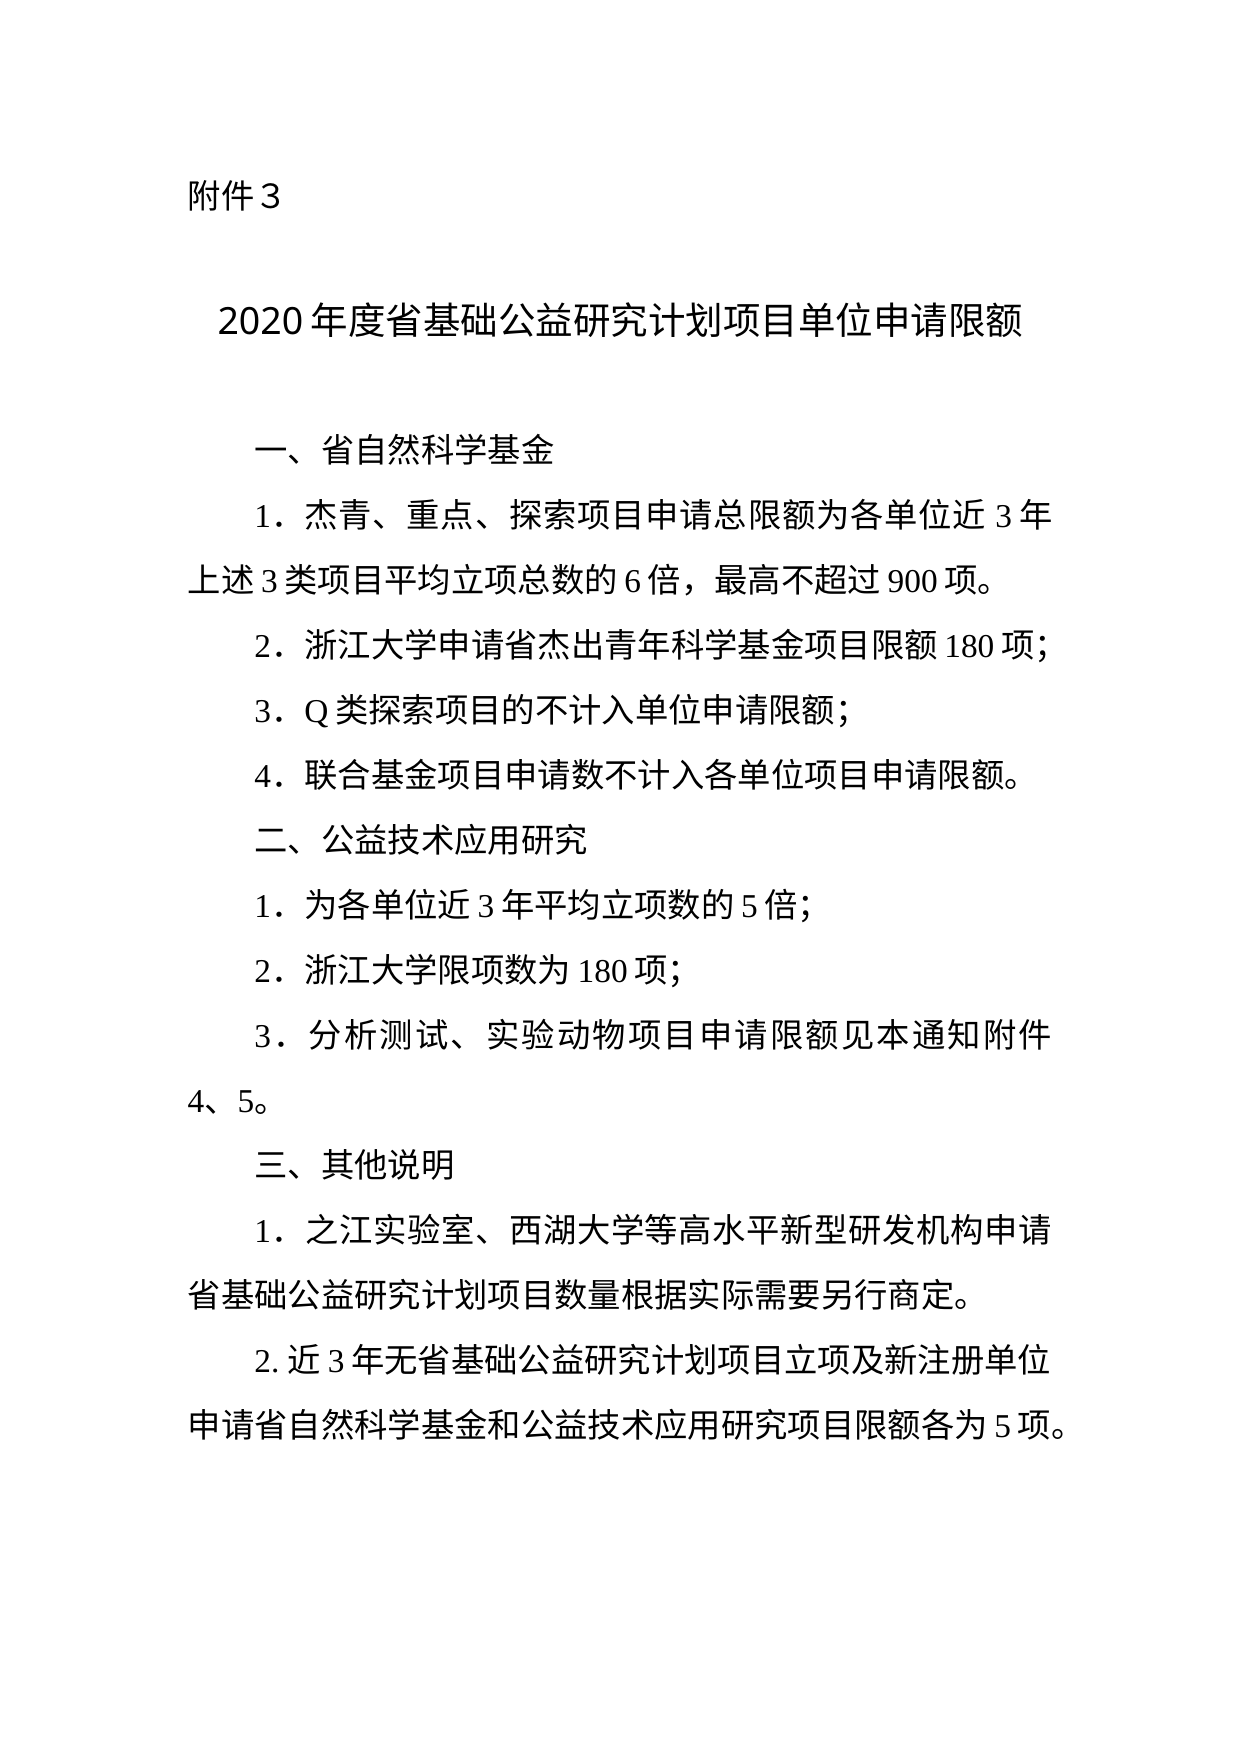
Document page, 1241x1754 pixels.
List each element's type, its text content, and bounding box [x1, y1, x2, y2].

list 杰青、重点、探索项目申请总限额为各单位近3年上述3类项目平均立项总数的6倍，最高不超过900项。 [187, 480, 1053, 610]
text 1．为各单位近3年平均立项数的5倍； [187, 870, 1053, 935]
list Q类探索项目的不计入单位申请限额； [187, 675, 1053, 740]
text 3．分析测试、实验动物项目申请限额见本通知附件4、5。 [187, 1000, 1053, 1130]
text 2．浙江大学限项数为180项； [187, 935, 1053, 1000]
text 二、公益技术应用研究 [187, 805, 1053, 870]
list 浙江大学申请省杰出青年科学基金项目限额180项； [187, 610, 1053, 675]
list 联合基金项目申请数不计入各单位项目申请限额。 [187, 740, 1053, 805]
text 2. 近3年无省基础公益研究计划项目立项及新注册单位申请省自然科学基金和公益技术应用研究项目限额各为5项。 [187, 1325, 1053, 1455]
text 1．之江实验室、西湖大学等高水平新型研发机构申请省基础公益研究计划项目数量根据实际需要另行商定。 [187, 1195, 1053, 1325]
text 附件３ [187, 162, 1053, 220]
text 2020年度省基础公益研究计划项目单位申请限额 [187, 285, 1053, 350]
text 一、省自然科学基金 [187, 415, 1053, 480]
text 三、其他说明 [187, 1130, 1053, 1195]
